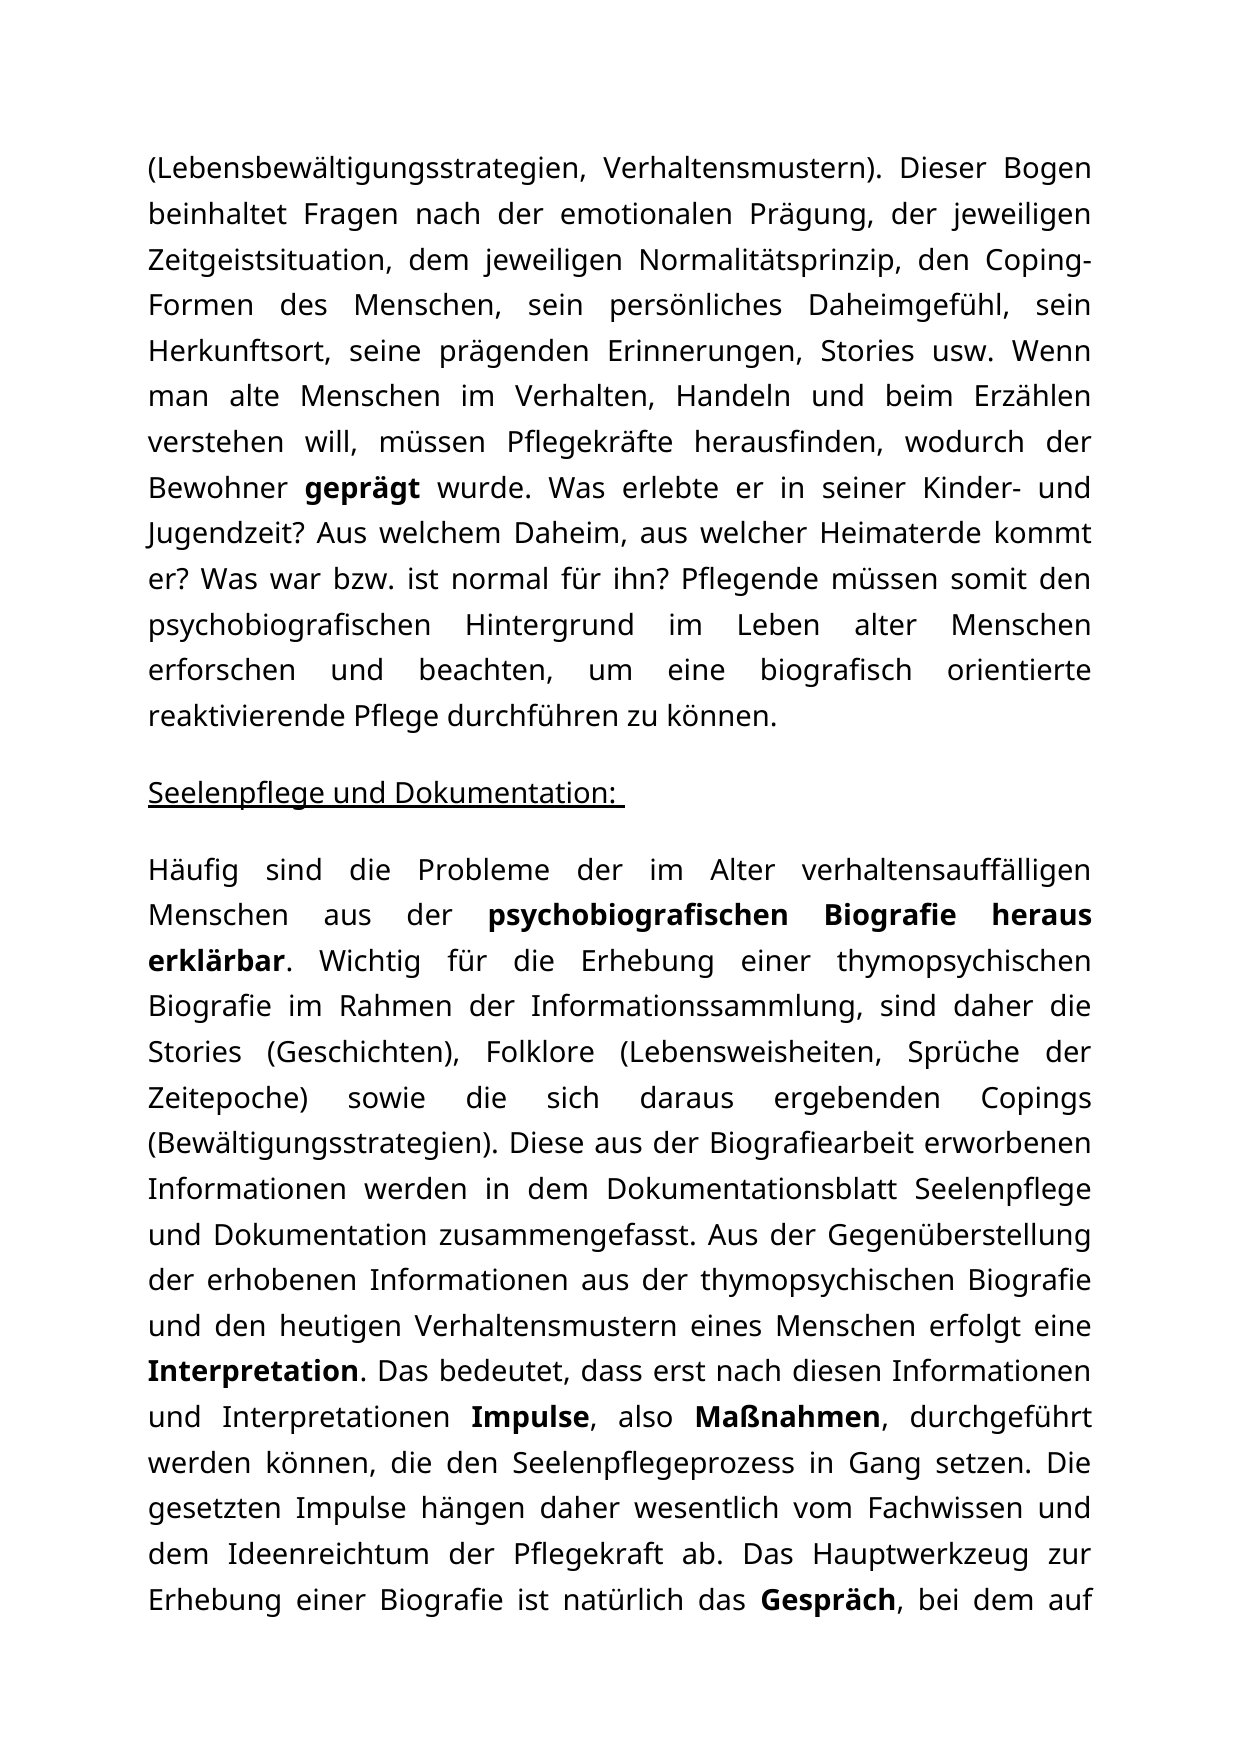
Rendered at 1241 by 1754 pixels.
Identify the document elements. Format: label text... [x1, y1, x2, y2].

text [148, 849, 1093, 1618]
text Seelenpflege und Dokumentation: [148, 772, 1093, 812]
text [148, 148, 1093, 735]
